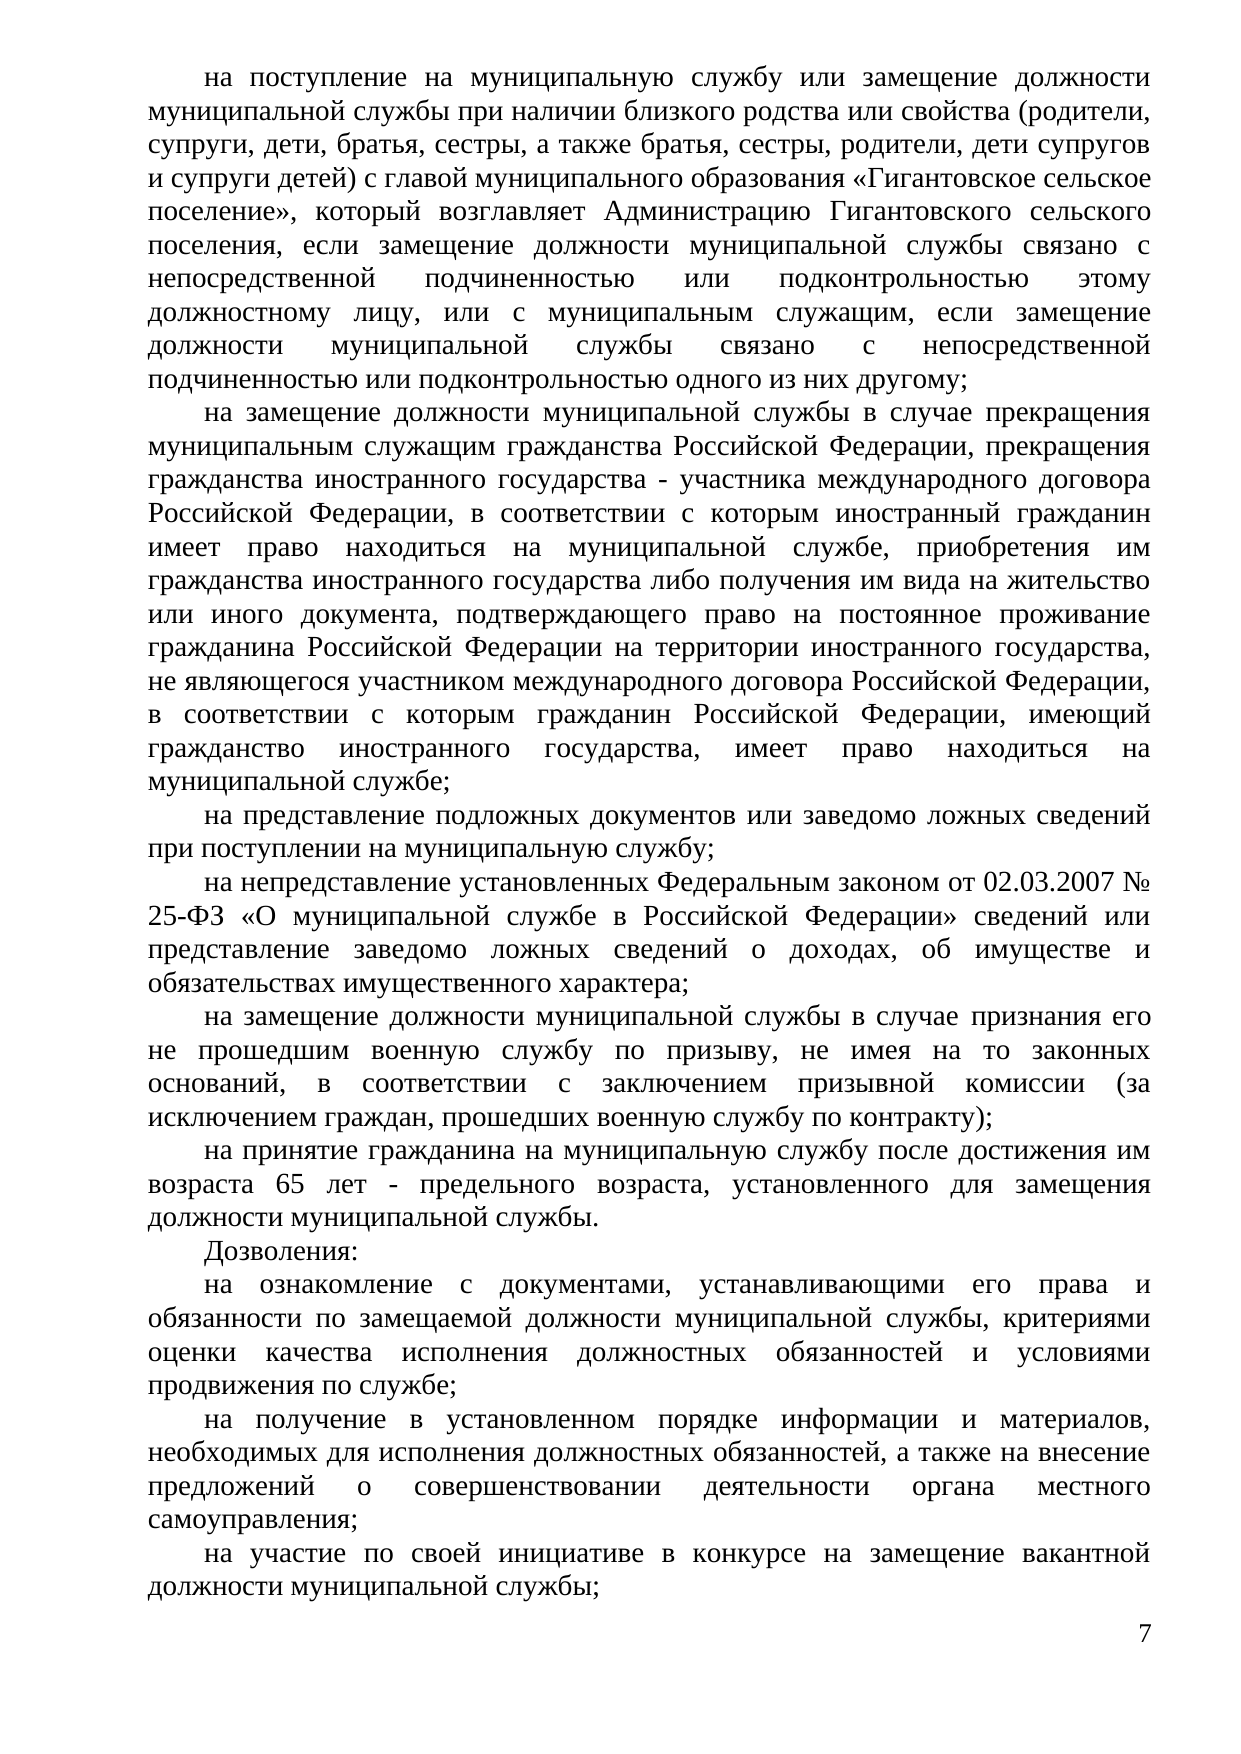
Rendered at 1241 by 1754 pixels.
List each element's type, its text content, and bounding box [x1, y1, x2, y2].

text на замещение должности муниципальной службы в случае прекращения муниципальным служащим гражданства Российской Федерации, прекращения гражданства иностранного государства - участника международного договора Российской Федерации, в соответствии с которым иностранный гражданин имеет право находиться на муниципальной службе, приобретения им гражданства иностранного государства либо получения им вида на жительство или иного документа, подтверждающего право на постоянное проживание гражданина Российской Федерации на территории иностранного государства, не являющегося участником международного договора Российской Федерации, в соответствии с которым гражданин Российской Федерации, имеющий гражданство иностранного государства, имеет право находиться на муниципальной службе; [148, 394, 1152, 797]
text на принятие гражданина на муниципальную службу после достижения им возраста 65 лет - предельного возраста, установленного для замещения должности муниципальной службы. [148, 1132, 1152, 1233]
text Дозволения: [148, 1233, 1152, 1267]
text на непредставление установленных Федеральным законом от 02.03.2007 № 25-ФЗ «О муниципальной службе в Российской Федерации» сведений или представление заведомо ложных сведений о доходах, об имуществе и обязательствах имущественного характера; [148, 864, 1152, 998]
text на замещение должности муниципальной службы в случае признания его не прошедшим военную службу по призыву, не имея на то законных оснований, в соответствии с заключением призывной комиссии (за исключением граждан, прошедших военную службу по контракту); [148, 998, 1152, 1132]
text на поступление на муниципальную службу или замещение должности муниципальной службы при наличии близкого родства или свойства (родители, супруги, дети, братья, сестры, а также братья, сестры, родители, дети супругов и супруги детей) с главой муниципального образования «Гигантовское сельское поселение», который возглавляет Администрацию Гигантовского сельского поселения, если замещение должности муниципальной службы связано с непосредственной подчиненностью или подконтрольностью этому должностному лицу, или с муниципальным служащим, если замещение должности муниципальной службы связано с непосредственной подчиненностью или подконтрольностью одного из них другому; [148, 59, 1152, 394]
text на представление подложных документов или заведомо ложных сведений при поступлении на муниципальную службу; [148, 797, 1152, 864]
text на ознакомление с документами, устанавливающими его права и обязанности по замещаемой должности муниципальной службы, критериями оценки качества исполнения должностных обязанностей и условиями продвижения по службе; [148, 1267, 1152, 1401]
text на получение в установленном порядке информации и материалов, необходимых для исполнения должностных обязанностей, а также на внесение предложений о совершенствовании деятельности органа местного самоуправления; [148, 1401, 1152, 1535]
text на участие по своей инициативе в конкурсе на замещение вакантной должности муниципальной службы; [148, 1535, 1152, 1602]
